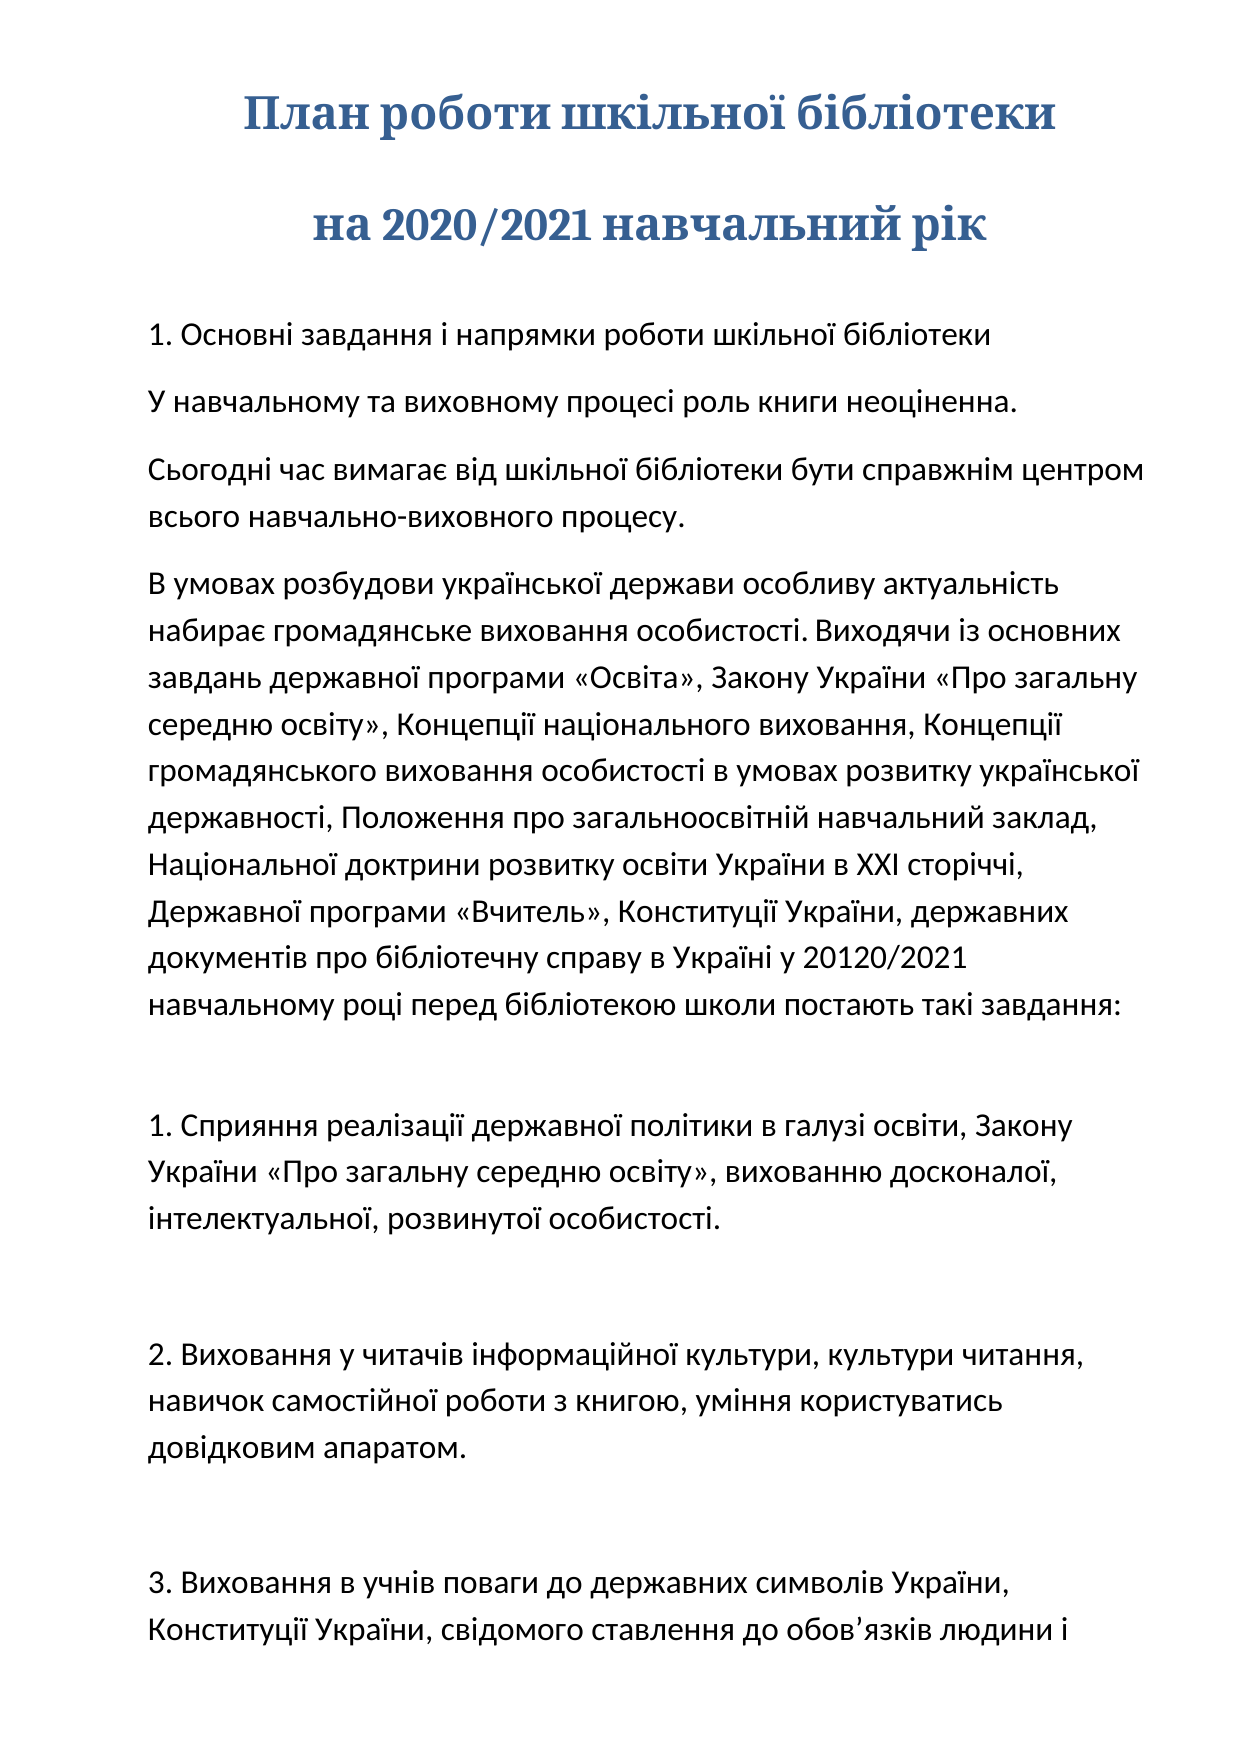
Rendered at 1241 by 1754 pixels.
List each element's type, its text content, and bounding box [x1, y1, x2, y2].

text 1. Основні завдання і напрямки роботи шкільної бібліотеки [148, 313, 1152, 353]
subtitle План роботи шкільної бібліотеки [148, 88, 1152, 141]
text 2. Виховання у читачів інформаційної культури, культури читання, навичок самостійної роботи з книгою, уміння користуватись довідковим апаратом. [148, 1332, 1152, 1467]
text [148, 1561, 1152, 1649]
subtitle на 2020/2021 навчальний рік [148, 199, 1152, 252]
text 1. Сприяння реалізації державної політики в галузі освіти, Закону України «Про загальну середню освіту», вихованню досконалої, інтелектуальної, розвинутої особистості. [148, 1104, 1152, 1238]
text Сьогодні час вимагає від шкільної бібліотеки бути справжнім центром всього навчально-виховного процесу. [148, 448, 1152, 535]
text В умовах розбудови української держави особливу актуальність набирає громадянське виховання особистості. Виходячи із основних завдань державної програми «Освіта», Закону України «Про загальну середню освіту», Концепції національного виховання, Концепції громадянського виховання особистості в умовах розвитку української державності, Положення про загальноосвітній навчальний заклад, Національної доктрини розвитку освіти України в ХХІ сторіччі, Державної програми «Вчитель», Конституції України, державних документів про бібліотечну справу в Україні у 20120/2021 навчальному році перед бібліотекою школи постають такі завдання: [148, 562, 1152, 1024]
text У навчальному та виховному процесі роль книги неоціненна. [148, 380, 1152, 421]
